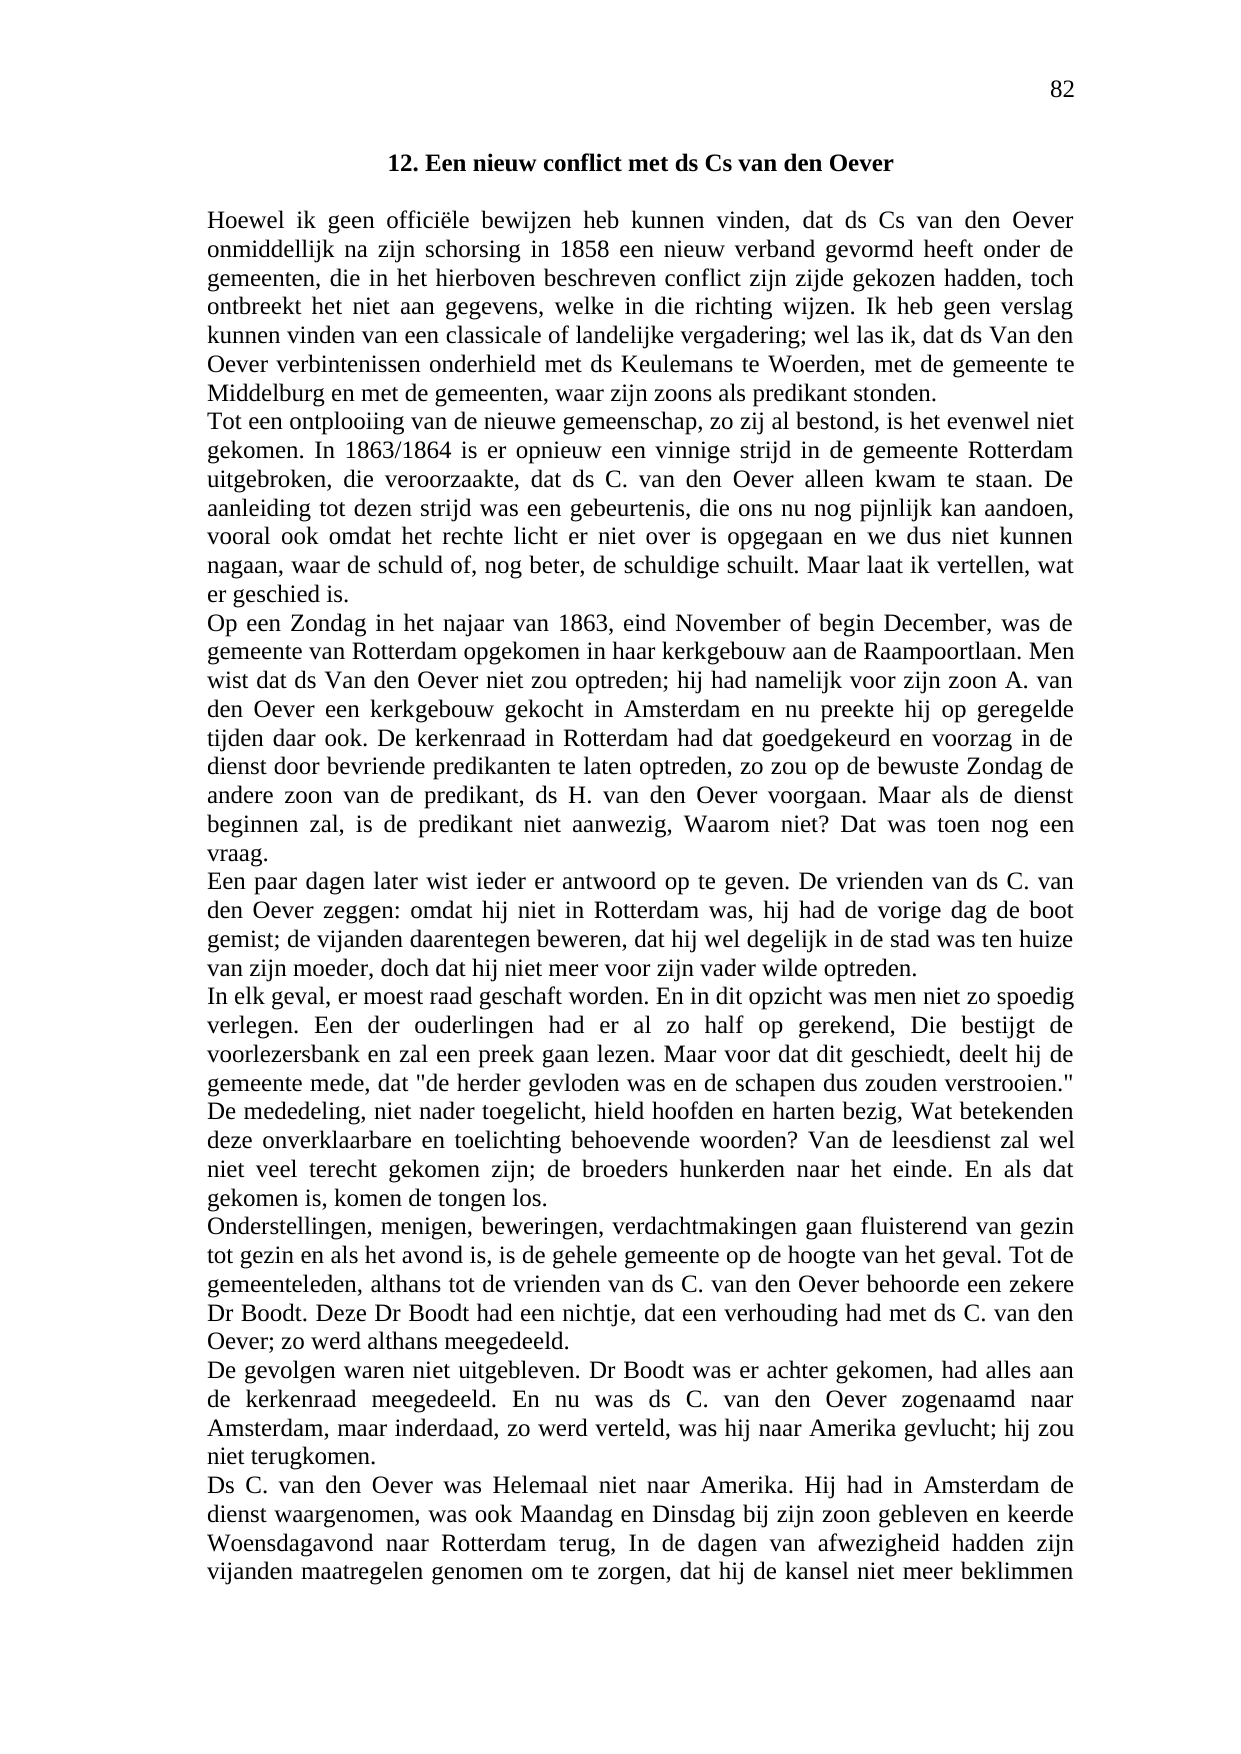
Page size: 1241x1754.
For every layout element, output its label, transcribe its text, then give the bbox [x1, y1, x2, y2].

text In elk geval, er moest raad geschaft worden. En in dit opzicht was men niet zo spoedig verlegen. Een der ouderlingen had er al zo half op gerekend, Die bestijgt de voorlezersbank en zal een preek gaan lezen. Maar voor dat dit geschiedt, deelt hij de gemeente mede, dat "de herder gevloden was en de schapen dus zouden verstrooien." De mededeling, niet nader toegelicht, hield hoofden en harten bezig, Wat betekenden deze onverklaarbare en toelichting behoevende woorden? Van de leesdienst zal wel niet veel terecht gekomen zijn; de broeders hunkerden naar het einde. En als dat gekomen is, komen de tongen los. [207, 981, 1075, 1211]
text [207, 1470, 1075, 1585]
text De gevolgen waren niet uitgebleven. Dr Boodt was er achter gekomen, had alles aan de kerkenraad meegedeeld. En nu was ds C. van den Oever zogenaamd naar Amsterdam, maar inderdaad, zo werd verteld, was hij naar Amerika gevlucht; hij zou niet terugkomen. [207, 1355, 1075, 1470]
text Hoewel ik geen officiële bewijzen heb kunnen vinden, dat ds Cs van den Oever onmiddellijk na zijn schorsing in 1858 een nieuw verband gevormd heeft onder de gemeenten, die in het hierboven beschreven conflict zijn zijde gekozen hadden, toch ontbreekt het niet aan gegevens, welke in die richting wijzen. Ik heb geen verslag kunnen vinden van een classicale of landelijke vergadering; wel las ik, dat ds Van den Oever verbintenissen onderhield met ds Keulemans te Woerden, met de gemeente te Middelburg en met de gemeenten, waar zijn zoons als predikant stonden. [207, 205, 1075, 406]
text Een paar dagen later wist ieder er antwoord op te geven. De vrienden van ds C. van den Oever zeggen: omdat hij niet in Rotterdam was, hij had de vorige dag de boot gemist; de vijanden daarentegen beweren, dat hij wel degelijk in de stad was ten huize van zijn moeder, doch dat hij niet meer voor zijn vader wilde optreden. [207, 866, 1075, 981]
text Tot een ontplooiing van de nieuwe gemeenschap, zo zij al bestond, is het evenwel niet gekomen. In 1863/1864 is er opnieuw een vinnige strijd in de gemeente Rotterdam uitgebroken, die veroorzaakte, dat ds C. van den Oever alleen kwam te staan. De aanleiding tot dezen strijd was een gebeurtenis, die ons nu nog pijnlijk kan aandoen, vooral ook omdat het rechte licht er niet over is opgegaan en we dus niet kunnen nagaan, waar de schuld of, nog beter, de schuldige schuilt. Maar laat ik vertellen, wat er geschied is. [207, 406, 1075, 608]
text 12. Een nieuw conflict met ds Cs van den Oever [207, 148, 1075, 176]
text Op een Zondag in het najaar van 1863, eind November of begin December, was de gemeente van Rotterdam opgekomen in haar kerkgebouw aan de Raampoortlaan. Men wist dat ds Van den Oever niet zou optreden; hij had namelijk voor zijn zoon A. van den Oever een kerkgebouw gekocht in Amsterdam en nu preekte hij op geregelde tijden daar ook. De kerkenraad in Rotterdam had dat goedgekeurd en voorzag in de dienst door bevriende predikanten te laten optreden, zo zou op de bewuste Zondag de andere zoon van de predikant, ds H. van den Oever voorgaan. Maar als de dienst beginnen zal, is de predikant niet aanwezig, Waarom niet? Dat was toen nog een vraag. [207, 608, 1075, 866]
text Onderstellingen, menigen, beweringen, verdachtmakingen gaan fluisterend van gezin tot gezin en als het avond is, is de gehele gemeente op de hoogte van het geval. Tot de gemeenteleden, althans tot de vrienden van ds C. van den Oever behoorde een zekere Dr Boodt. Deze Dr Boodt had een nichtje, dat een verhouding had met ds C. van den Oever; zo werd althans meegedeeld. [207, 1211, 1075, 1355]
